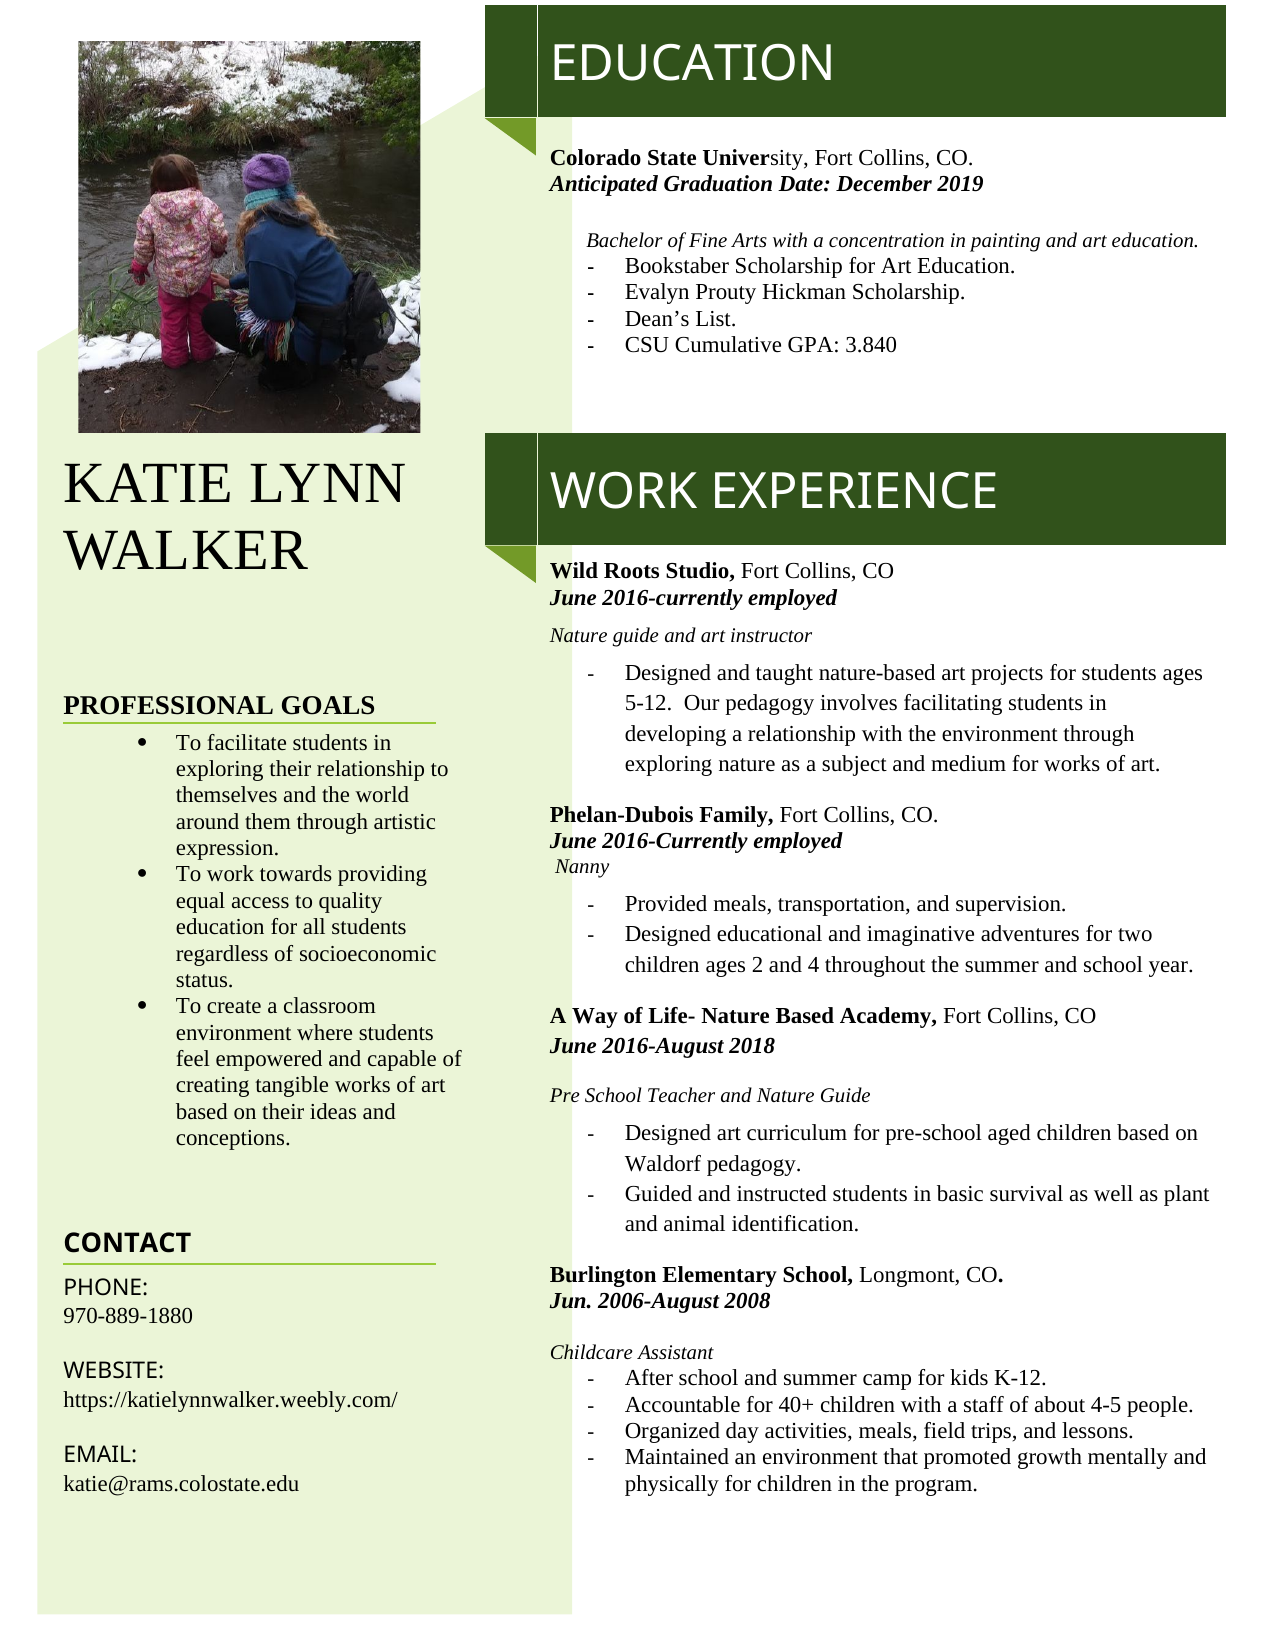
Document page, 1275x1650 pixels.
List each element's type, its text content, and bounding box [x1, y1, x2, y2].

table_header [485, 5, 537, 117]
table_cell [485, 118, 537, 432]
table_cell Colorado State University, Fort Collins, CO. Anticipated Graduation Date: December 2019 Bachelor of Fine Arts with a concentration in painting and art education. Bookstaber Scholarship for Art Education. Evalyn Prouty Hickman Scholarship. Dean’s List. CSU Cumulative GPA: 3.840 [538, 118, 1226, 432]
picture [78, 41, 421, 433]
table_cell [538, 433, 1226, 545]
table_cell Katie Lynn walker Professional Goals To facilitate students in exploring their relationship to themselves and the world around them through artistic expression. To work towards providing equal access to quality education for all students regardless of socioeconomic status. To create a classroom environment where students feel empowered and capable of creating tangible works of art based on their ideas and conceptions. 970-889-1880 https://katielynnwalker.weebly.com/ katie@rams.colostate.edu [26, 433, 485, 1496]
table_cell Wild Roots Studio, Fort Collins, CO June 2016-currently employed Nature guide and art instructor Designed and taught nature-based art projects for students ages 5-12. Our pedagogy involves facilitating students in developing a relationship with the environment through exploring nature as a subject and medium for works of art. Phelan-Dubois Family, Fort Collins, CO. June 2016-Currently employed Nanny Provided meals, transportation, and supervision. Designed educational and imaginative adventures for two children ages 2 and 4 throughout the summer and school year. A Way of Life- Nature Based Academy, Fort Collins, CO June 2016-August 2018 Pre School Teacher and Nature Guide Designed art curriculum for pre-school aged children based on Waldorf pedagogy. Guided and instructed students in basic survival as well as plant and animal identification. Burlington Elementary School, Longmont, CO. Jun. 2006-August 2008 Childcare Assistant After school and summer camp for kids K-12. Accountable for 40+ children with a staff of about 4-5 people. Organized day activities, meals, field trips, and lessons. Maintained an environment that promoted growth mentally and physically for children in the program. [538, 545, 1226, 1496]
table_header [26, 5, 485, 432]
table_cell [485, 545, 537, 1496]
table_cell [485, 433, 537, 545]
table_header [538, 5, 1226, 117]
